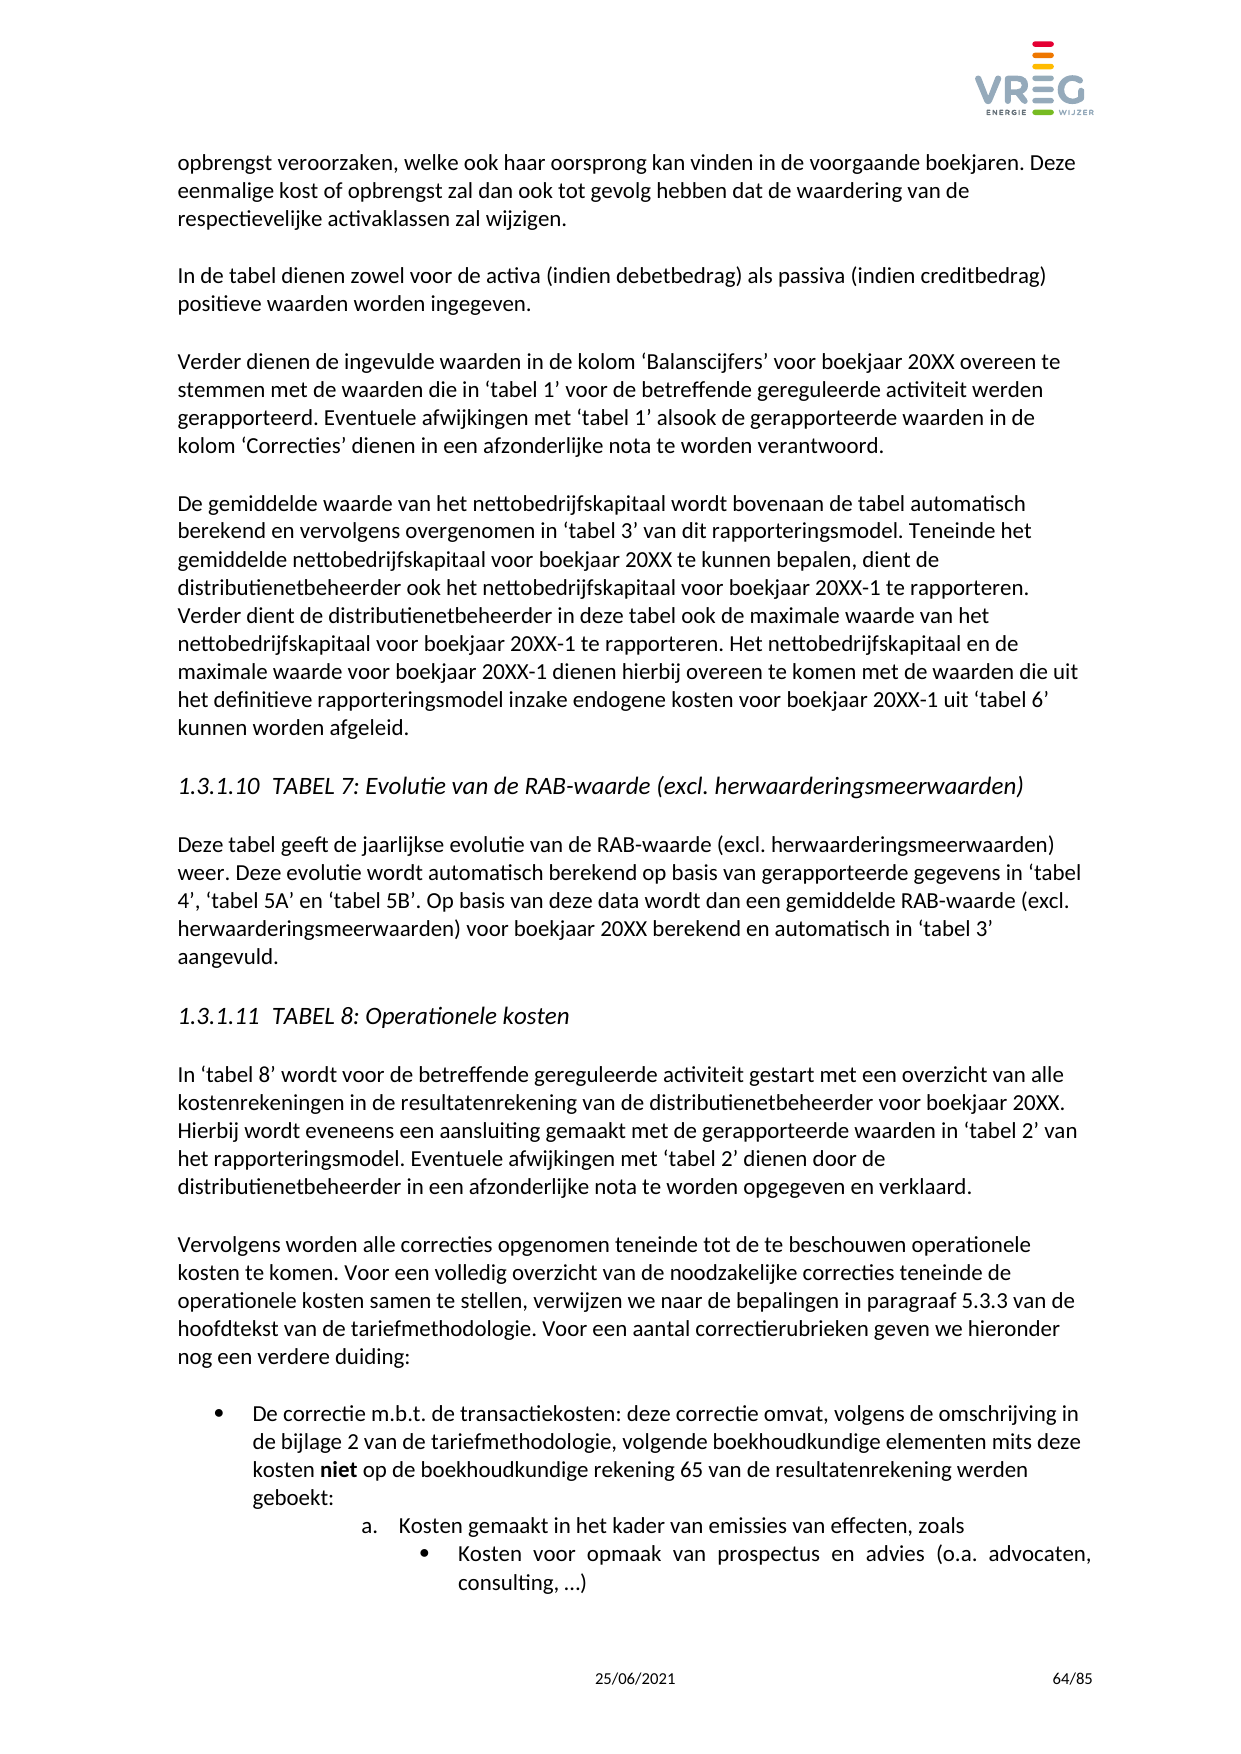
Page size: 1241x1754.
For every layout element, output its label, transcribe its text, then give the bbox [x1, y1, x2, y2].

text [177, 148, 1092, 232]
text Deze tabel geeft de jaarlijkse evolutie van de RAB-waarde (excl. herwaarderingsmeerwaarden) weer. Deze evolutie wordt automatisch berekend op basis van gerapporteerde gegevens in ‘tabel 4’, ‘tabel 5A’ en ‘tabel 5B’. Op basis van deze data wordt dan een gemiddelde RAB-waarde (excl. herwaarderingsmeerwaarden) voor boekjaar 20XX berekend en automatisch in ‘tabel 3’ aangevuld. [177, 830, 1092, 971]
text De gemiddelde waarde van het nettobedrijfskapitaal wordt bovenaan de tabel automatisch berekend en vervolgens overgenomen in ‘tabel 3’ van dit rapporteringsmodel. Teneinde het gemiddelde nettobedrijfskapitaal voor boekjaar 20XX te kunnen bepalen, dient de distributienetbeheerder ook het nettobedrijfskapitaal voor boekjaar 20XX-1 te rapporteren. Verder dient de distributienetbeheerder in deze tabel ook de maximale waarde van het nettobedrijfskapitaal voor boekjaar 20XX-1 te rapporteren. Het nettobedrijfskapitaal en de maximale waarde voor boekjaar 20XX-1 dienen hierbij overeen te komen met de waarden die uit het definitieve rapporteringsmodel inzake endogene kosten voor boekjaar 20XX-1 uit ‘tabel 6’ kunnen worden afgeleid. [177, 489, 1092, 741]
text In ‘tabel 8’ wordt voor de betreffende gereguleerde activiteit gestart met een overzicht van alle kostenrekeningen in de resultatenrekening van de distributienetbeheerder voor boekjaar 20XX. Hierbij wordt eveneens een aansluiting gemaakt met de gerapporteerde waarden in ‘tabel 2’ van het rapporteringsmodel. Eventuele afwijkingen met ‘tabel 2’ dienen door de distributienetbeheerder in een afzonderlijke nota te worden opgegeven en verklaard. [177, 1060, 1092, 1200]
subtitle TABEL 8: Operationele kosten [177, 1000, 1092, 1031]
list De correctie m.b.t. de transactiekosten: deze correctie omvat, volgens de omschrijving in de bijlage 2 van de tariefmethodologie, volgende boekhoudkundige elementen mits deze kosten niet op de boekhoudkundige rekening 65 van de resultatenrekening werden geboekt: [215, 1399, 1092, 1512]
text Vervolgens worden alle correcties opgenomen teneinde tot de te beschouwen operationele kosten te komen. Voor een volledig overzicht van de noodzakelijke correcties teneinde de operationele kosten samen te stellen, verwijzen we naar de bepalingen in paragraaf 5.3.3 van de hoofdtekst van de tariefmethodologie. Voor een aantal correctierubrieken geven we hieronder nog een verdere duiding: [177, 1230, 1092, 1370]
list Kosten gemaakt in het kader van emissies van effecten, zoals [361, 1512, 1092, 1539]
subtitle TABEL 7: Evolutie van de RAB-waarde (excl. herwaarderingsmeerwaarden) [177, 770, 1092, 801]
text In de tabel dienen zowel voor de activa (indien debetbedrag) als passiva (indien creditbedrag) positieve waarden worden ingegeven. [177, 261, 1092, 317]
text Verder dienen de ingevulde waarden in de kolom ‘Balanscijfers’ voor boekjaar 20XX overeen te stemmen met de waarden die in ‘tabel 1’ voor de betreffende gereguleerde activiteit werden gerapporteerd. Eventuele afwijkingen met ‘tabel 1’ alsook de gerapporteerde waarden in de kolom ‘Correcties’ dienen in een afzonderlijke nota te worden verantwoord. [177, 347, 1092, 459]
list Kosten voor opmaak van prospectus en advies (o.a. advocaten, consulting, …) [420, 1539, 1092, 1596]
